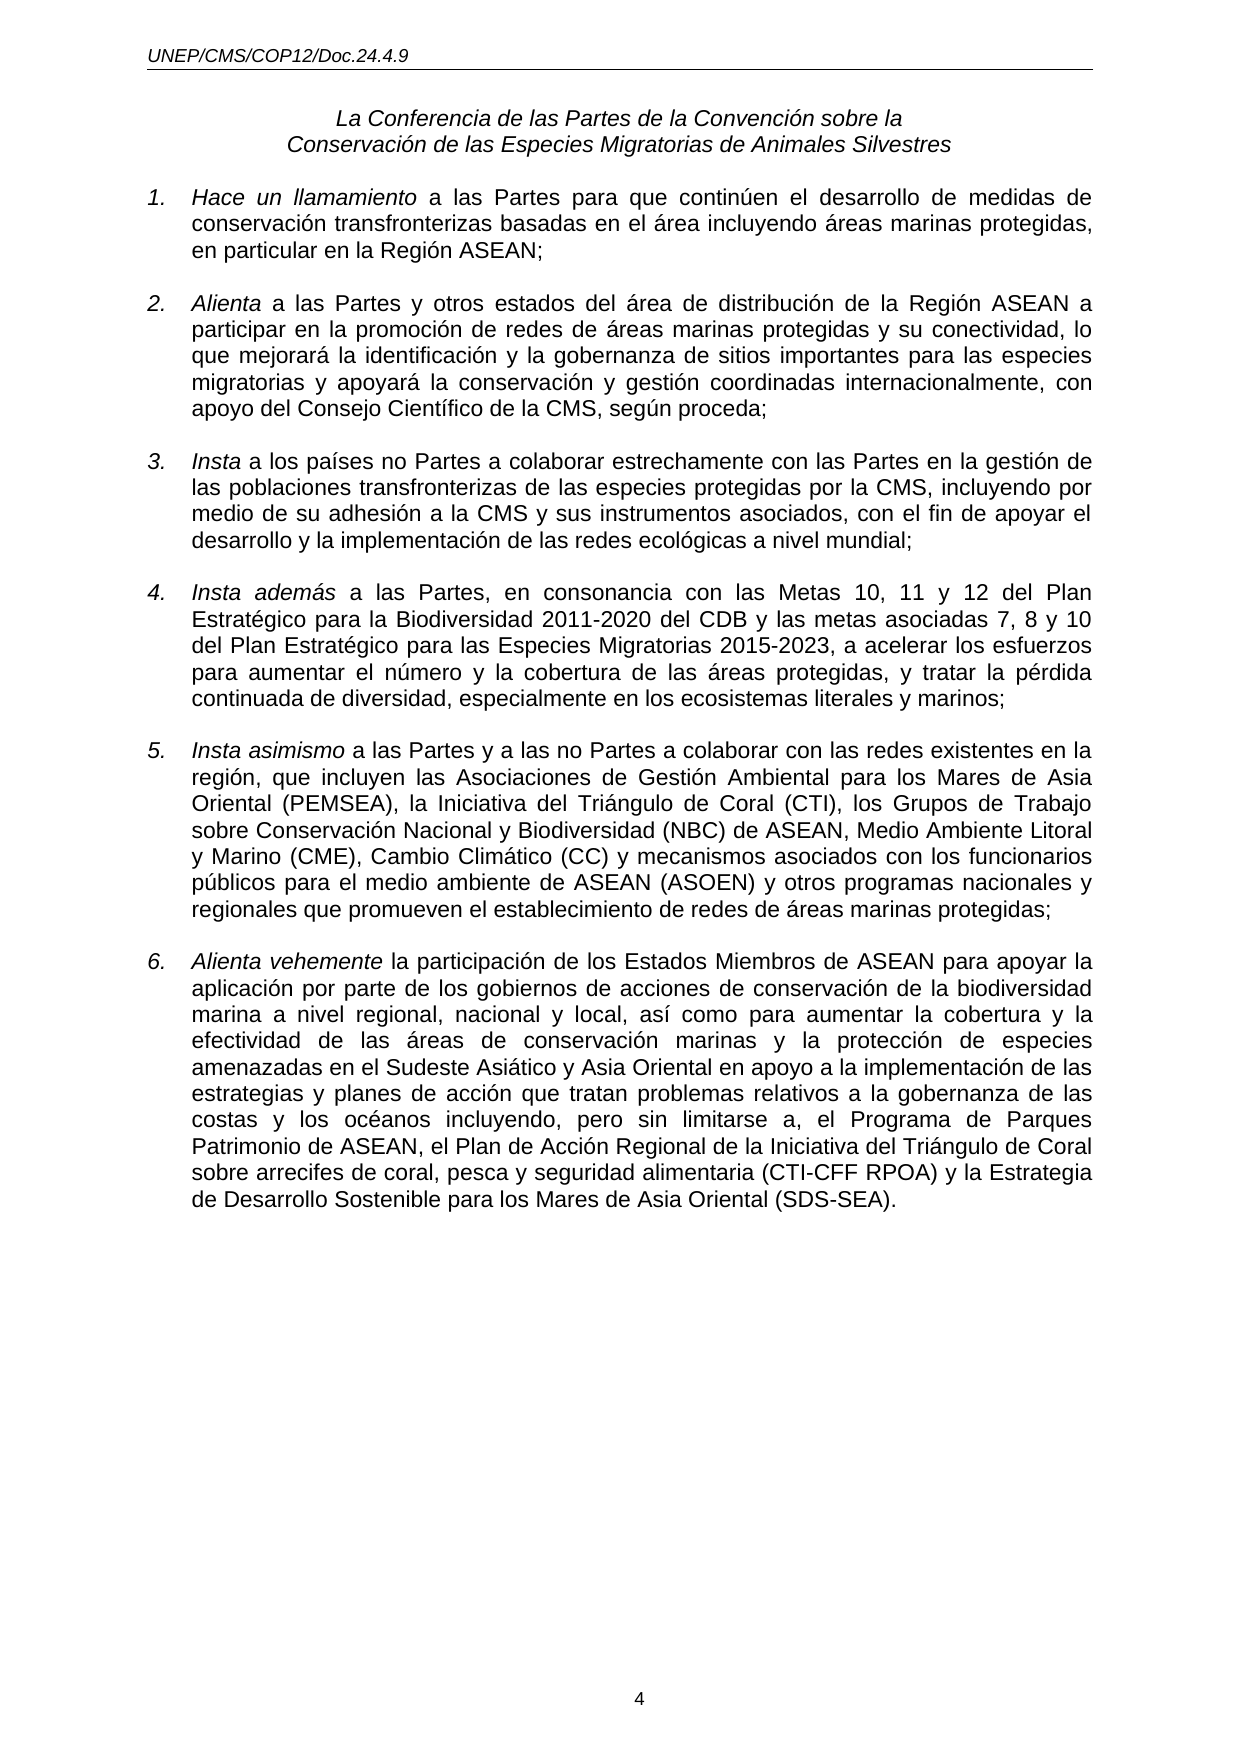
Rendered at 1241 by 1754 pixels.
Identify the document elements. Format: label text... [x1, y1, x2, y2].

list Insta además a las Partes, en consonancia con las Metas 10, 11 y 12 del Plan Estratégico para la Biodiversidad 2011-2020 del CDB y las metas asociadas 7, 8 y 10 del Plan Estratégico para las Especies Migratorias 2015-2023, a acelerar los esfuerzos para aumentar el número y la cobertura de las áreas protegidas, y tratar la pérdida continuada de diversidad, especialmente en los ecosistemas literales y marinos; [147, 579, 1093, 711]
text La Conferencia de las Partes de la Convención sobre la [147, 105, 1093, 131]
list Insta asimismo a las Partes y a las no Partes a colaborar con las redes existentes en la región, que incluyen las Asociaciones de Gestión Ambiental para los Mares de Asia Oriental (PEMSEA), la Iniciativa del Triángulo de Coral (CTI), los Grupos de Trabajo sobre Conservación Nacional y Biodiversidad (NBC) de ASEAN, Medio Ambiente Litoral y Marino (CME), Cambio Climático (CC) y mecanismos asociados con los funcionarios públicos para el medio ambiente de ASEAN (ASOEN) y otros programas nacionales y regionales que promueven el establecimiento de redes de áreas marinas protegidas; [147, 737, 1093, 922]
list Insta a los países no Partes a colaborar estrechamente con las Partes en la gestión de las poblaciones transfronterizas de las especies protegidas por la CMS, incluyendo por medio de su adhesión a la CMS y sus instrumentos asociados, con el fin de apoyar el desarrollo y la implementación de las redes ecológicas a nivel mundial; [147, 448, 1093, 553]
list Hace un llamamiento a las Partes para que continúen el desarrollo de medidas de conservación transfronterizas basadas en el área incluyendo áreas marinas protegidas, en particular en la Región ASEAN; [147, 184, 1093, 263]
text Conservación de las Especies Migratorias de Animales Silvestres [147, 131, 1093, 158]
list Alienta a las Partes y otros estados del área de distribución de la Región ASEAN a participar en la promoción de redes de áreas marinas protegidas y su conectividad, lo que mejorará la identificación y la gobernanza de sitios importantes para las especies migratorias y apoyará la conservación y gestión coordinadas internacionalmente, con apoyo del Consejo Científico de la CMS, según proceda; [147, 289, 1093, 421]
list Alienta vehemente la participación de los Estados Miembros de ASEAN para apoyar la aplicación por parte de los gobiernos de acciones de conservación de la biodiversidad marina a nivel regional, nacional y local, así como para aumentar la cobertura y la efectividad de las áreas de conservación marinas y la protección de especies amenazadas en el Sudeste Asiático y Asia Oriental en apoyo a la implementación de las estrategias y planes de acción que tratan problemas relativos a la gobernanza de las costas y los océanos incluyendo, pero sin limitarse a, el Programa de Parques Patrimonio de ASEAN, el Plan de Acción Regional de la Iniciativa del Triángulo de Coral sobre arrecifes de coral, pesca y seguridad alimentaria (CTI-CFF RPOA) y la Estrategia de Desarrollo Sostenible para los Mares de Asia Oriental (SDS-SEA). [147, 948, 1093, 1212]
